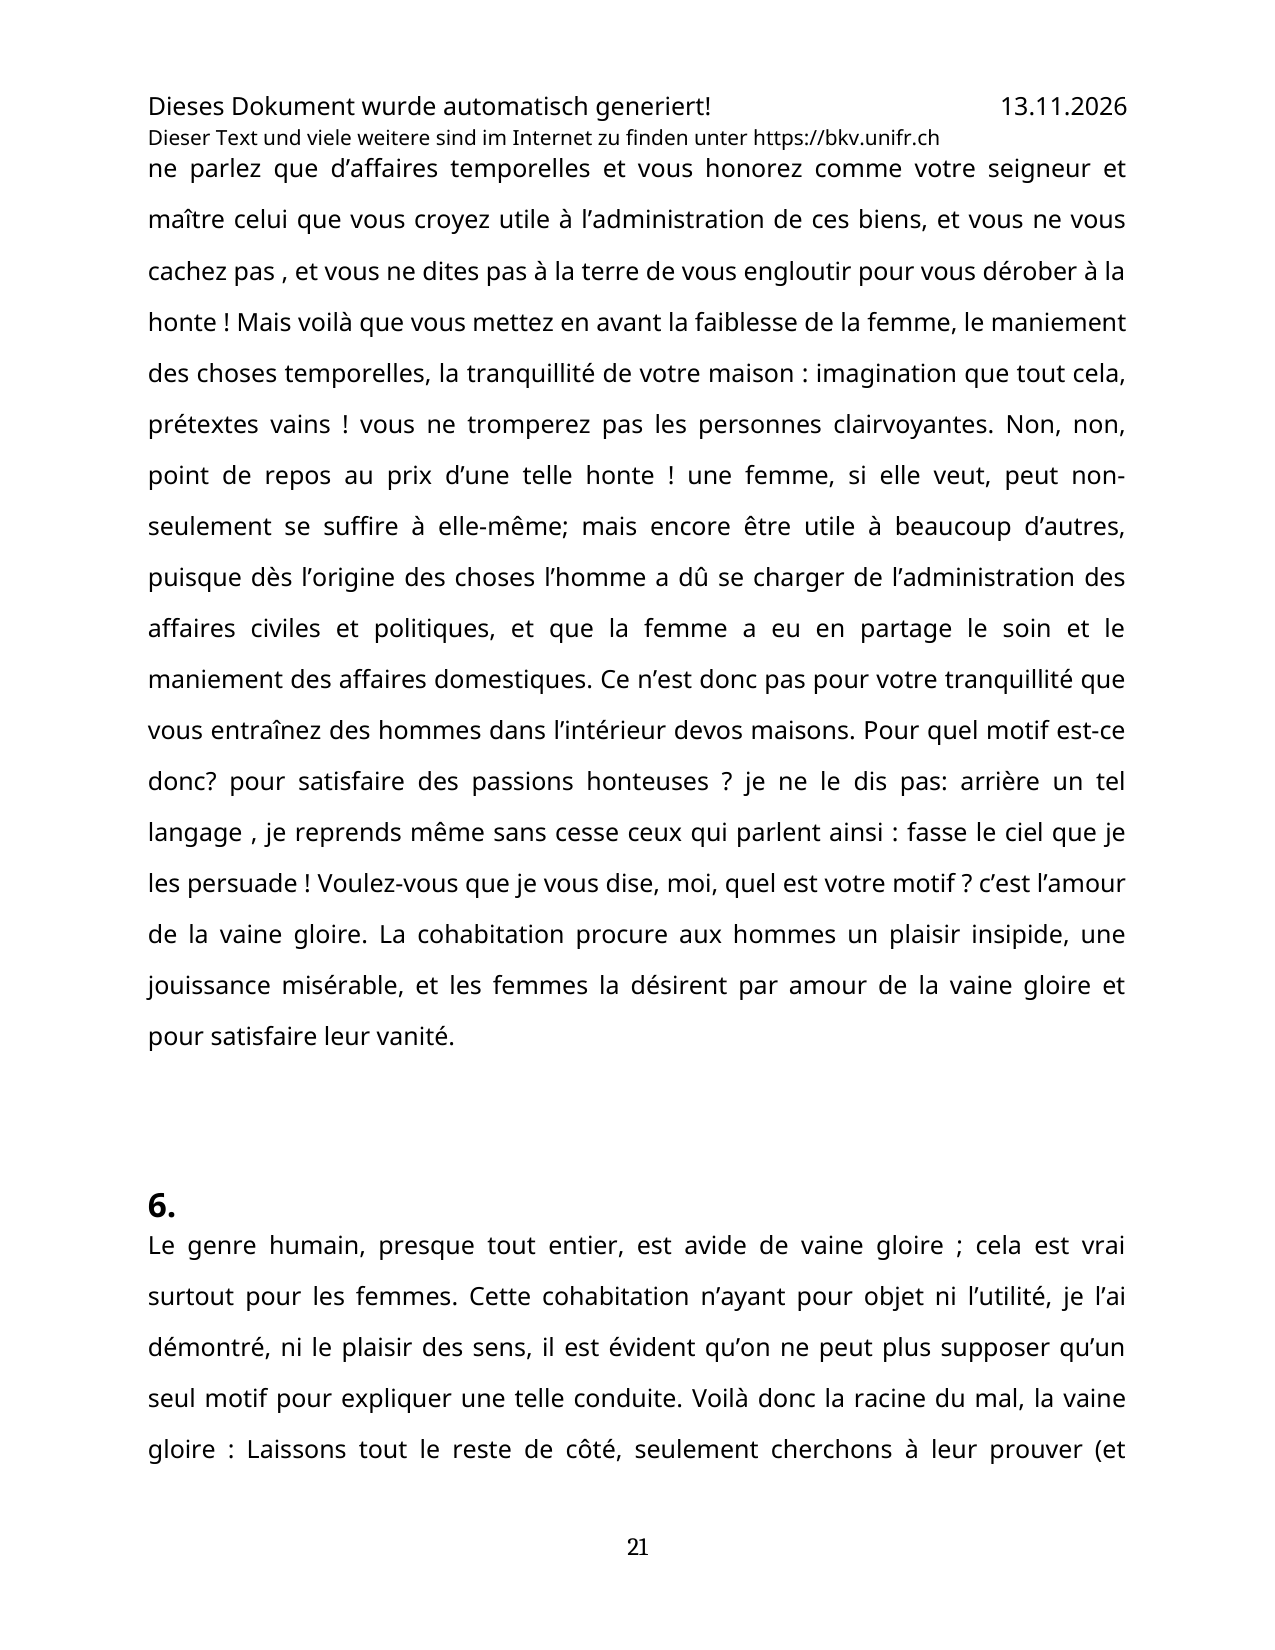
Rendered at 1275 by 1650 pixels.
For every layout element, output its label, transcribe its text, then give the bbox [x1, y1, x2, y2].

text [148, 151, 1127, 1053]
subtitle 6. [148, 1182, 1127, 1228]
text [148, 1228, 1127, 1466]
